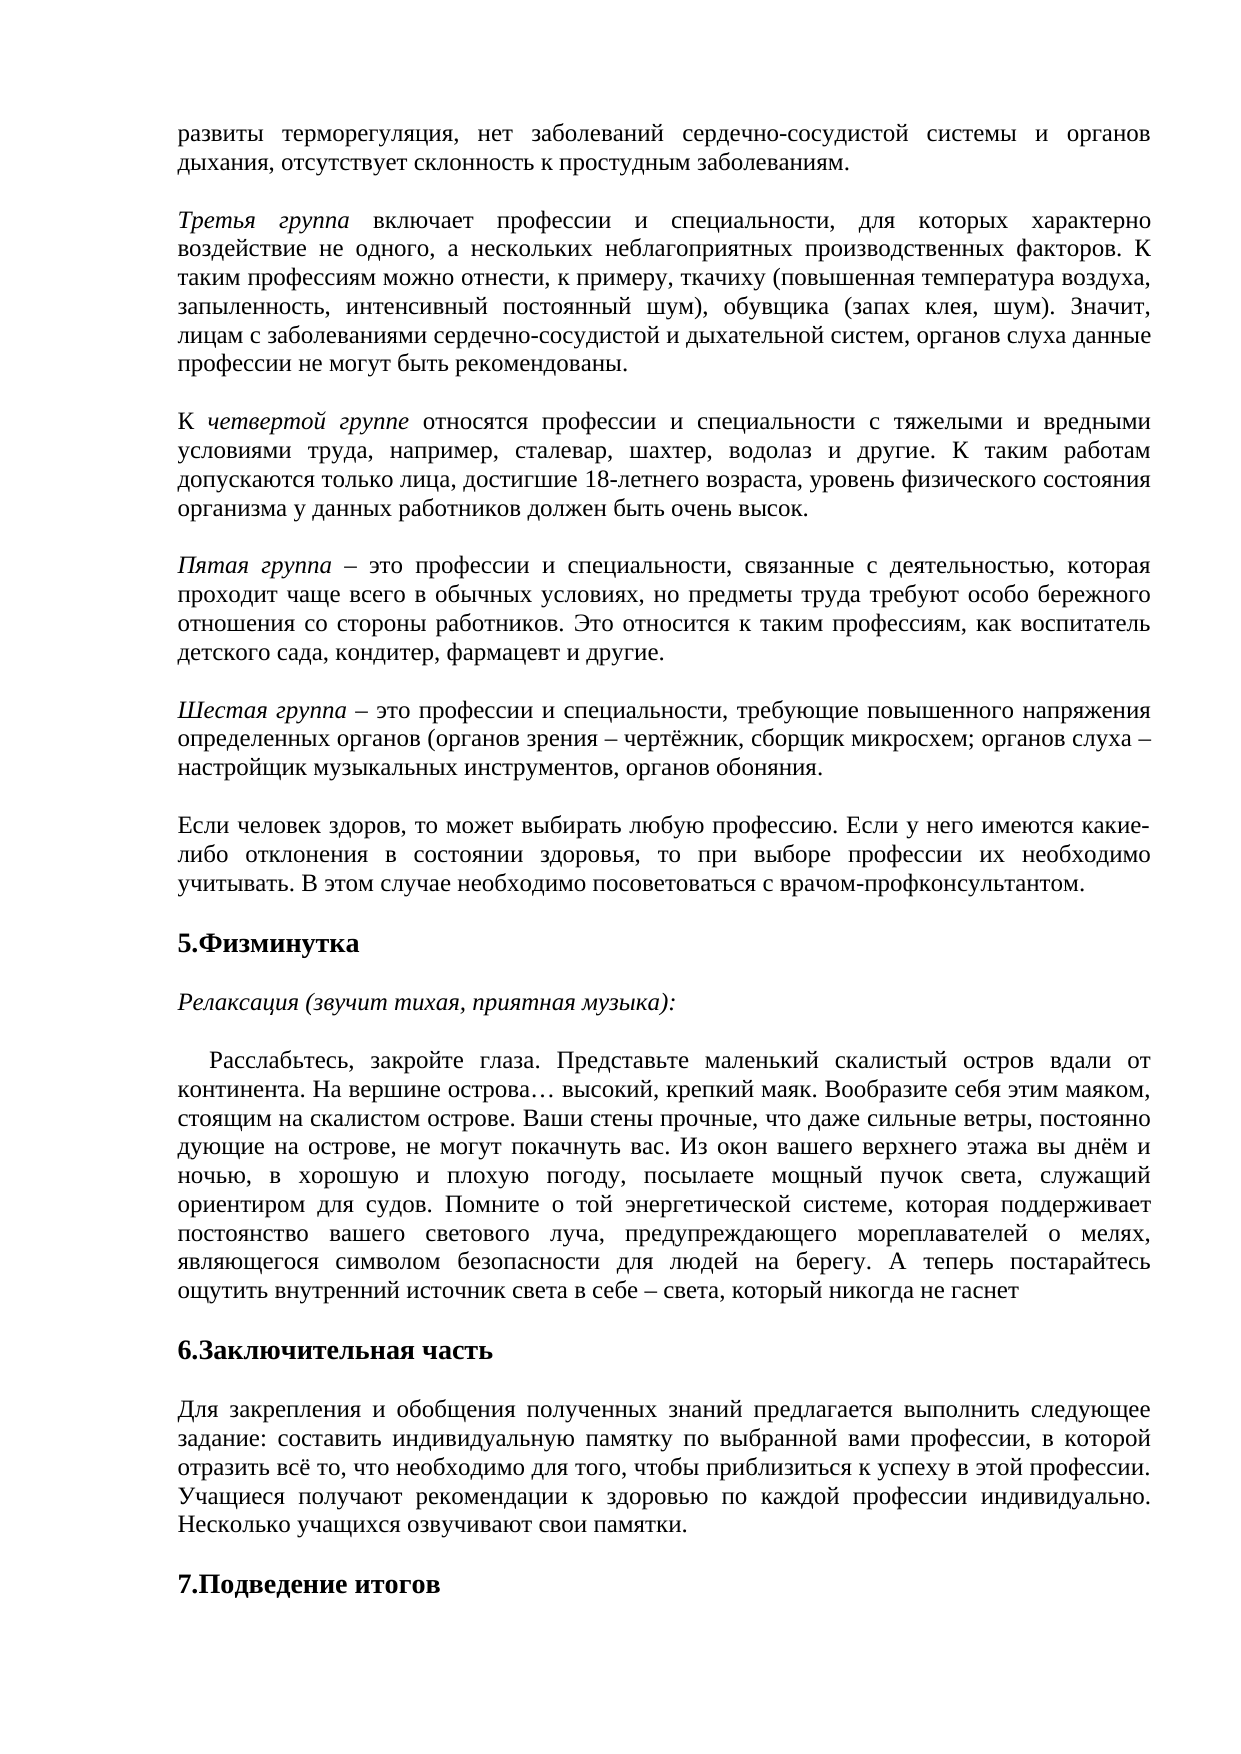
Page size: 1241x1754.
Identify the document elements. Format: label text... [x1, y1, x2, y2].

text Если человек здоров, то может выбирать любую профессию. Если у него имеются какие-либо отклонения в состоянии здоровья, то при выборе профессии их необходимо учитывать. В этом случае необходимо посоветоваться с врачом-профконсультантом. [177, 810, 1152, 896]
text 5.Физминутка [177, 926, 1152, 958]
text К четвертой группе относятся профессии и специальности с тяжелыми и вредными условиями труда, например, сталевар, шахтер, водолаз и другие. К таким работам допускаются только лица, достигшие 18-летнего возраста, уровень физического состояния организма у данных работников должен быть очень высок. [177, 406, 1152, 521]
text Пятая группа – это профессии и специальности, связанные с деятельностью, которая проходит чаще всего в обычных условиях, но предметы труда требуют особо бережного отношения со стороны работников. Это относится к таким профессиям, как воспитатель детского сада, кондитер, фармацевт и другие. [177, 551, 1152, 666]
text Третья группа включает профессии и специальности, для которых характерно воздействие не одного, а нескольких неблагоприятных производственных факторов. К таким профессиям можно отнести, к примеру, ткачиху (повышенная температура воздуха, запыленность, интенсивный постоянный шум), обувщика (запах клея, шум). Значит, лицам с заболеваниями сердечно-сосудистой и дыхательной систем, органов слуха данные профессии не могут быть рекомендованы. [177, 205, 1152, 377]
text Шестая группа – это профессии и специальности, требующие повышенного напряжения определенных органов (органов зрения – чертёжник, сборщик микросхем; органов слуха – настройщик музыкальных инструментов, органов обоняния. [177, 695, 1152, 781]
text 7.Подведение итогов [177, 1567, 1152, 1600]
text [177, 118, 1152, 176]
text 6.Заключительная часть [177, 1333, 1152, 1365]
text Для закрепления и обобщения полученных знаний предлагается выполнить следующее задание: составить индивидуальную памятку по выбранной вами профессии, в которой отразить всё то, что необходимо для того, чтобы приблизиться к успеху в этой профессии. Учащиеся получают рекомендации к здоровью по каждой профессии индивидуально. Несколько учащихся озвучивают свои памятки. [177, 1394, 1152, 1538]
text Расслабьтесь, закройте глаза. Представьте маленький скалистый остров вдали от континента. На вершине острова… высокий, крепкий маяк. Вообразите себя этим маяком, стоящим на скалистом острове. Ваши стены прочные, что даже сильные ветры, постоянно дующие на острове, не могут покачнуть вас. Из окон вашего верхнего этажа вы днём и ночью, в хорошую и плохую погоду, посылаете мощный пучок света, служащий ориентиром для судов. Помните о той энергетической системе, которая поддерживает постоянство вашего светового луча, предупреждающего мореплавателей о мелях, являющегося символом безопасности для людей на берегу. А теперь постарайтесь ощутить внутренний источник света в себе – света, который никогда не гаснет [177, 1045, 1152, 1304]
text Релаксация (звучит тихая, приятная музыка): [177, 987, 1152, 1016]
